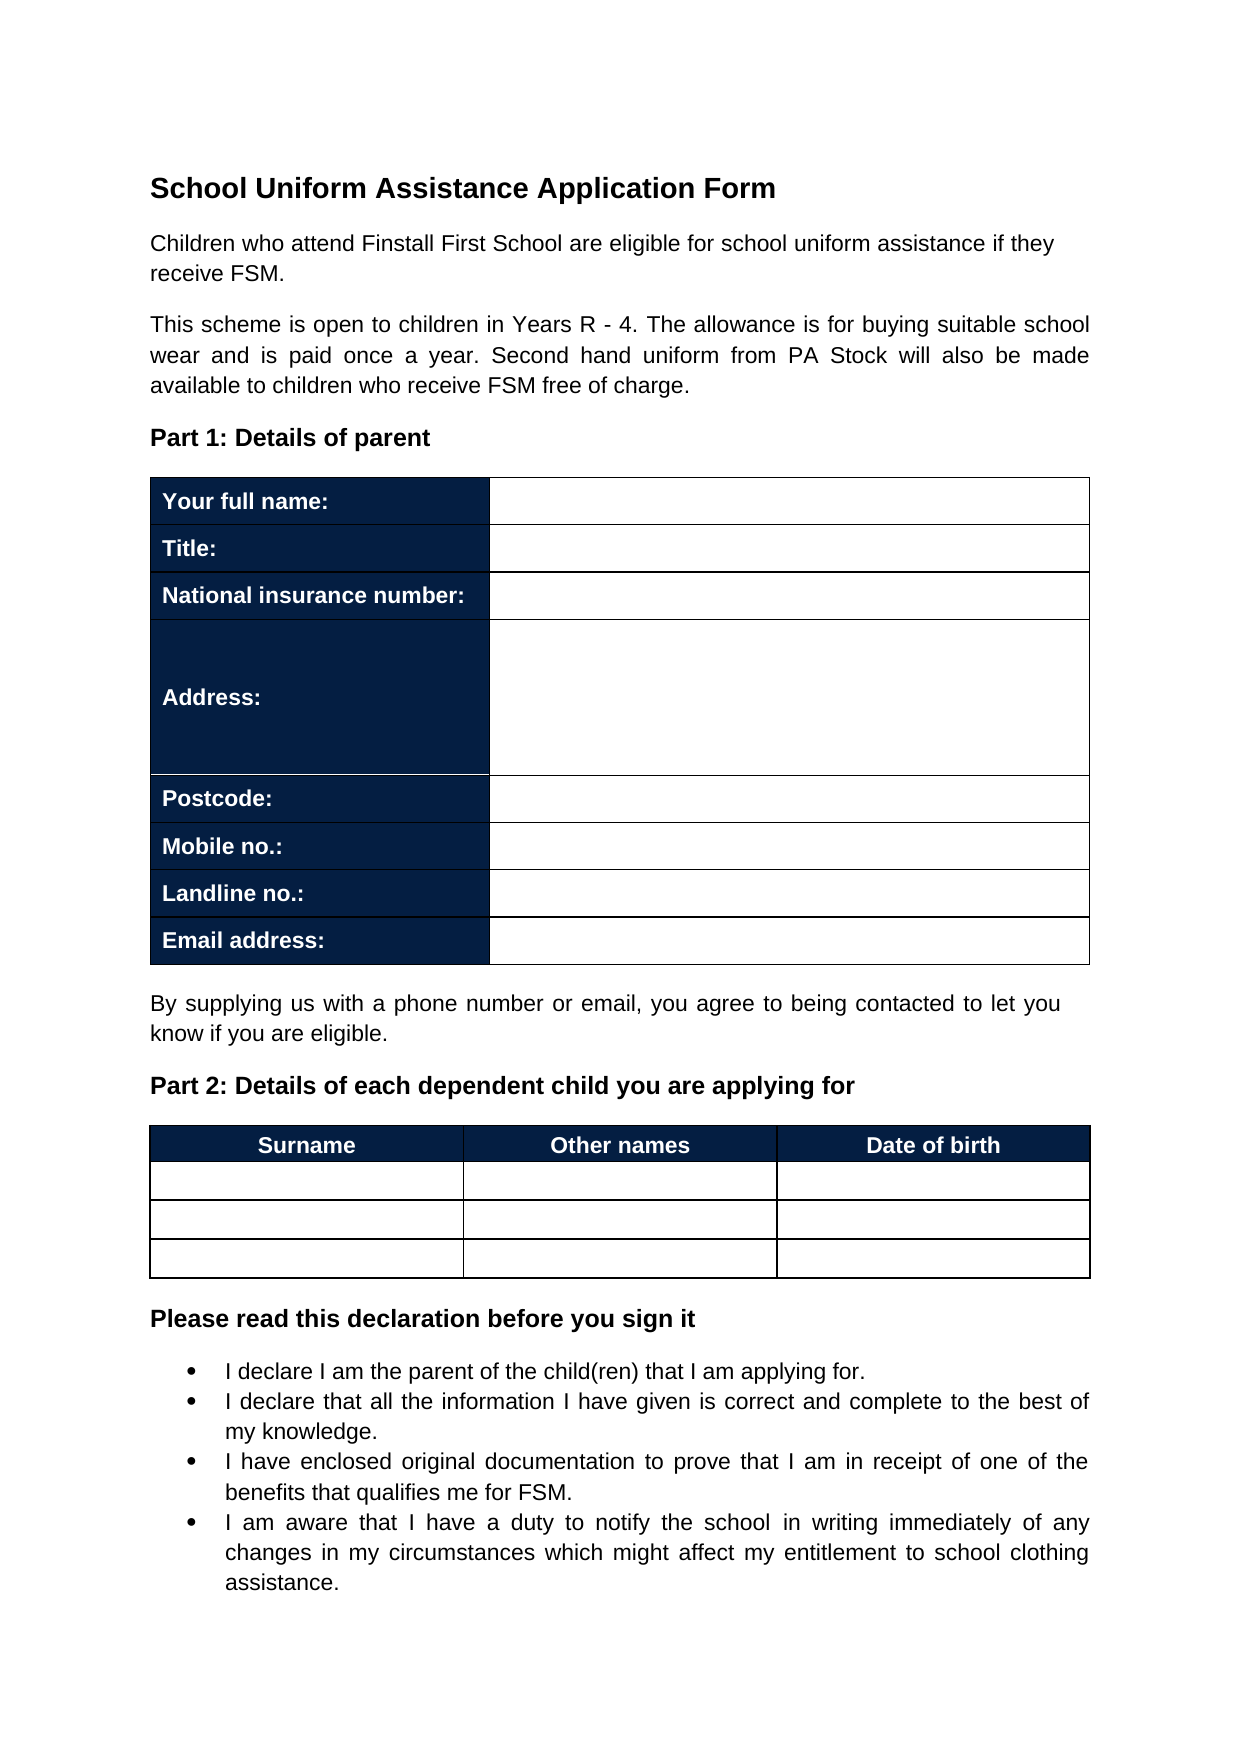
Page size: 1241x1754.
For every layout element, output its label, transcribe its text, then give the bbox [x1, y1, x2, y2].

table_header Other names [464, 1126, 776, 1161]
table_cell Address: [151, 620, 489, 774]
table_header Date of birth [778, 1126, 1089, 1161]
table_cell National insurance number: [151, 573, 489, 619]
table_cell [151, 1201, 463, 1238]
table_cell [464, 1162, 776, 1199]
text School Uniform Assistance Application Form [150, 171, 1090, 204]
text Children who attend Finstall First School are eligible for school uniform assistance if they receive FSM. [150, 230, 1056, 287]
table_cell [151, 1240, 463, 1277]
list I am aware that I have a duty to notify the school in writing immediately of any changes in my circumstances which might affect my entitlement to school clothing assistance. [187, 1509, 1090, 1596]
table_cell [490, 776, 1089, 822]
table_cell [490, 870, 1089, 916]
table_cell Email address: [151, 918, 489, 964]
table_cell [151, 1162, 463, 1199]
list I have enclosed original documentation to prove that I am in receipt of one of the benefits that qualifies me for FSM. [187, 1448, 1090, 1505]
table_cell [778, 1240, 1089, 1277]
table_header Your full name: [151, 478, 489, 524]
table_cell [490, 525, 1089, 571]
table_cell [490, 918, 1089, 964]
text By supplying us with a phone number or email, you agree to being contacted to let you know if you are eligible. [150, 990, 1062, 1046]
table_header [490, 478, 1089, 524]
table_header Surname [151, 1126, 463, 1161]
table_cell Postcode: [151, 776, 489, 822]
list I declare I am the parent of the child(ren) that I am applying for. [187, 1358, 1090, 1384]
table_cell [464, 1201, 776, 1238]
text Part 1: Details of parent [150, 423, 1090, 452]
table_cell Title: [151, 525, 489, 571]
table_cell [490, 573, 1089, 619]
table_cell [778, 1162, 1089, 1199]
table_cell Landline no.: [151, 870, 489, 916]
table_cell [778, 1201, 1089, 1238]
text Part 2: Details of each dependent child you are applying for [150, 1071, 1090, 1100]
list I declare that all the information I have given is correct and complete to the best of my knowledge. [187, 1388, 1090, 1444]
table_cell [464, 1240, 776, 1277]
table_cell [490, 620, 1089, 774]
table_cell [490, 823, 1089, 869]
table_cell Mobile no.: [151, 823, 489, 869]
text This scheme is open to children in Years R - 4. The allowance is for buying suitable school wear and is paid once a year. Second hand uniform from PA Stock will also be made available to children who receive FSM free of charge. [150, 311, 1090, 398]
text Please read this declaration before you sign it [150, 1304, 1090, 1333]
